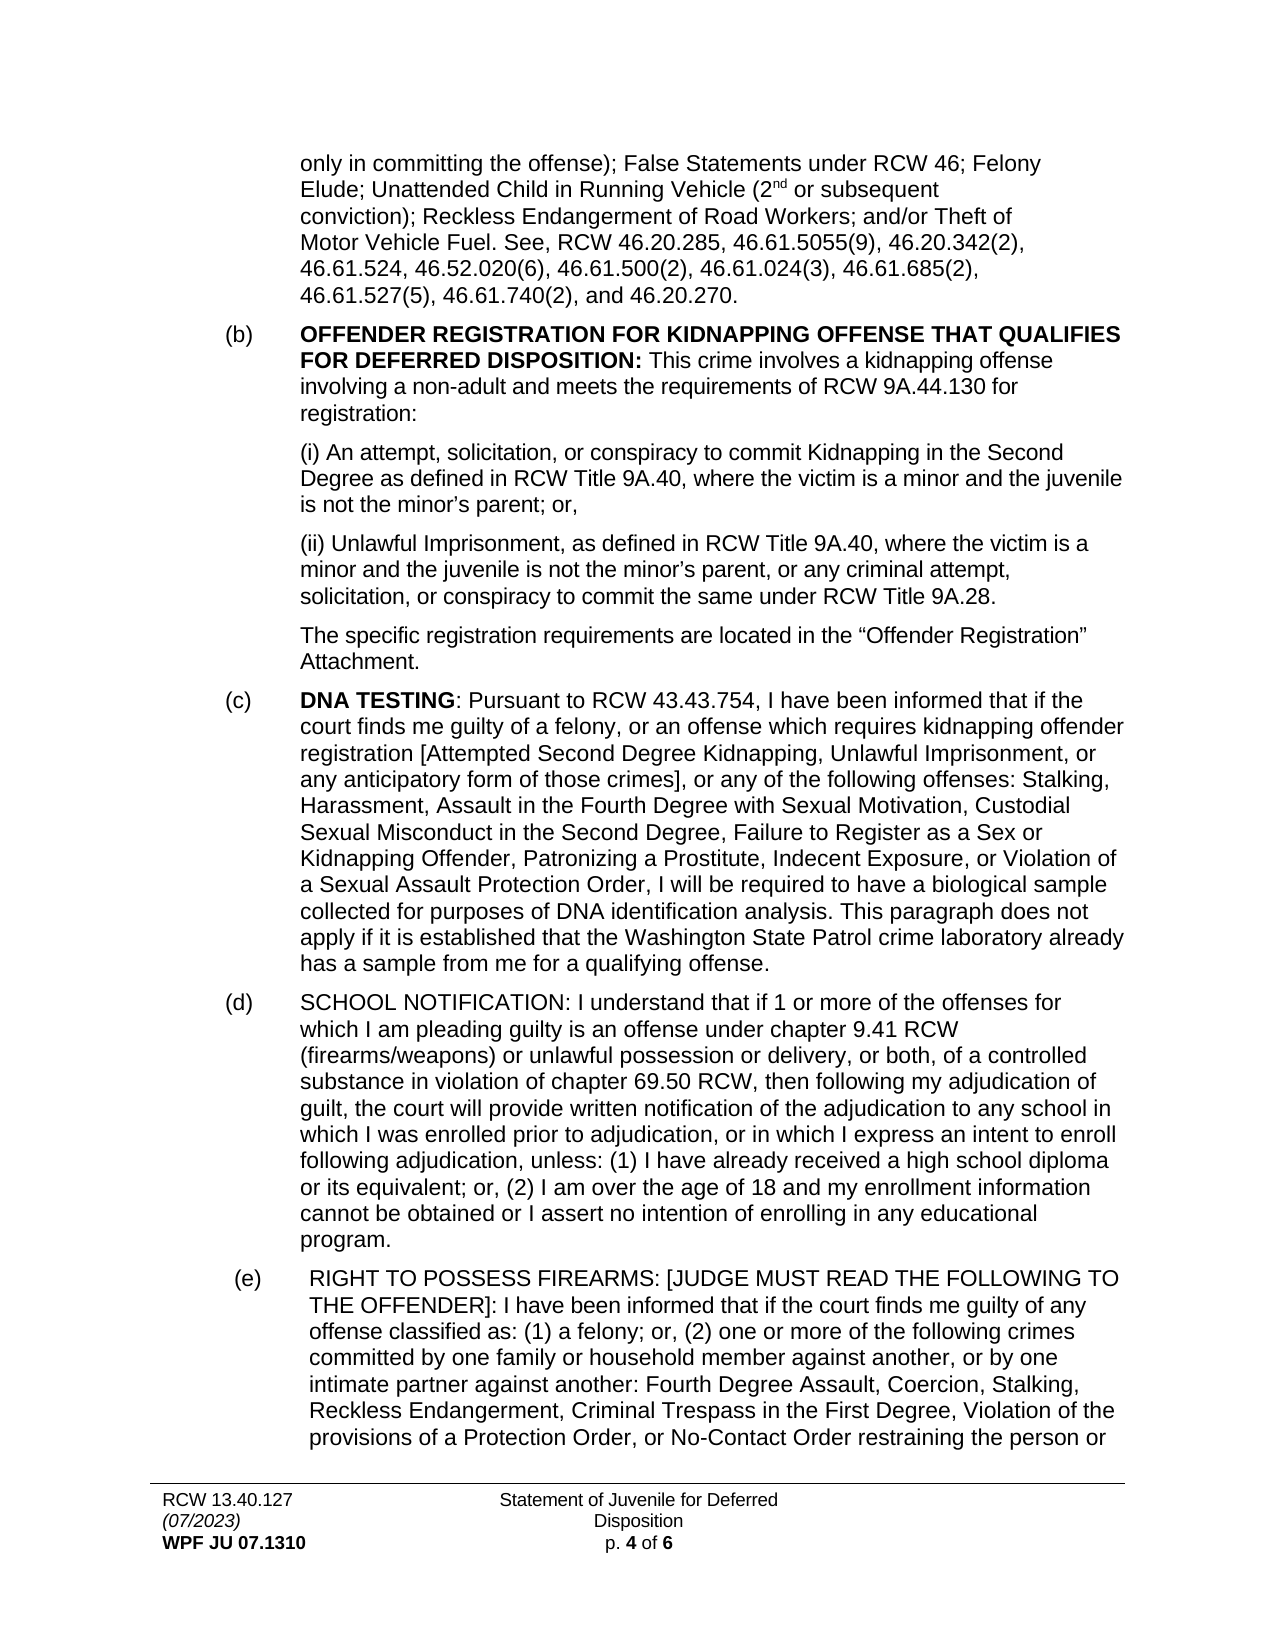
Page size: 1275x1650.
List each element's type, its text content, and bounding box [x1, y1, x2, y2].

text (ii) Unlawful Imprisonment, as defined in RCW Title 9A.40, where the victim is a minor and the juvenile is not the minor’s parent, or any criminal attempt, solicitation, or conspiracy to commit the same under RCW Title 9A.28. [300, 530, 1125, 609]
text (i) An attempt, solicitation, or conspiracy to commit Kidnapping in the Second Degree as defined in RCW Title 9A.40, where the victim is a minor and the juvenile is not the minor’s parent; or, [300, 438, 1125, 518]
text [234, 1265, 1125, 1450]
text (d) SCHOOL NOTIFICATION: I understand that if 1 or more of the offenses for which I am pleading guilty is an offense under chapter 9.41 RCW (firearms/weapons) or unlawful possession or delivery, or both, of a controlled substance in violation of chapter 69.50 RCW, then following my adjudication of guilt, the court will provide written notification of the adjudication to any school in which I was enrolled prior to adjudication, or in which I express an intent to enroll following adjudication, unless: (1) I have already received a high school diploma or its equivalent; or, (2) I am over the age of 18 and my enrollment information cannot be obtained or I assert no intention of enrolling in any educational program. [225, 989, 1125, 1253]
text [300, 150, 1050, 308]
text (b) OFFENDER REGISTRATION FOR KIDNAPPING OFFENSE THAT QUALIFIES FOR DEFERRED DISPOSITION: This crime involves a kidnapping offense involving a non-adult and meets the requirements of RCW 9A.44.130 for registration: [225, 321, 1125, 426]
text (c) DNA TESTING: Pursuant to RCW 43.43.754, I have been informed that if the court finds me guilty of a felony, or an offense which requires kidnapping offender registration [Attempted Second Degree Kidnapping, Unlawful Imprisonment, or any anticipatory form of those crimes], or any of the following offenses: Stalking, Harassment, Assault in the Fourth Degree with Sexual Motivation, Custodial Sexual Misconduct in the Second Degree, Failure to Register as a Sex or Kidnapping Offender, Patronizing a Prostitute, Indecent Exposure, or Violation of a Sexual Assault Protection Order, I will be required to have a biological sample collected for purposes of DNA identification analysis. This paragraph does not apply if it is established that the Washington State Patrol crime laboratory already has a sample from me for a qualifying offense. [225, 687, 1125, 977]
text The specific registration requirements are located in the “Offender Registration” Attachment. [300, 622, 1125, 674]
